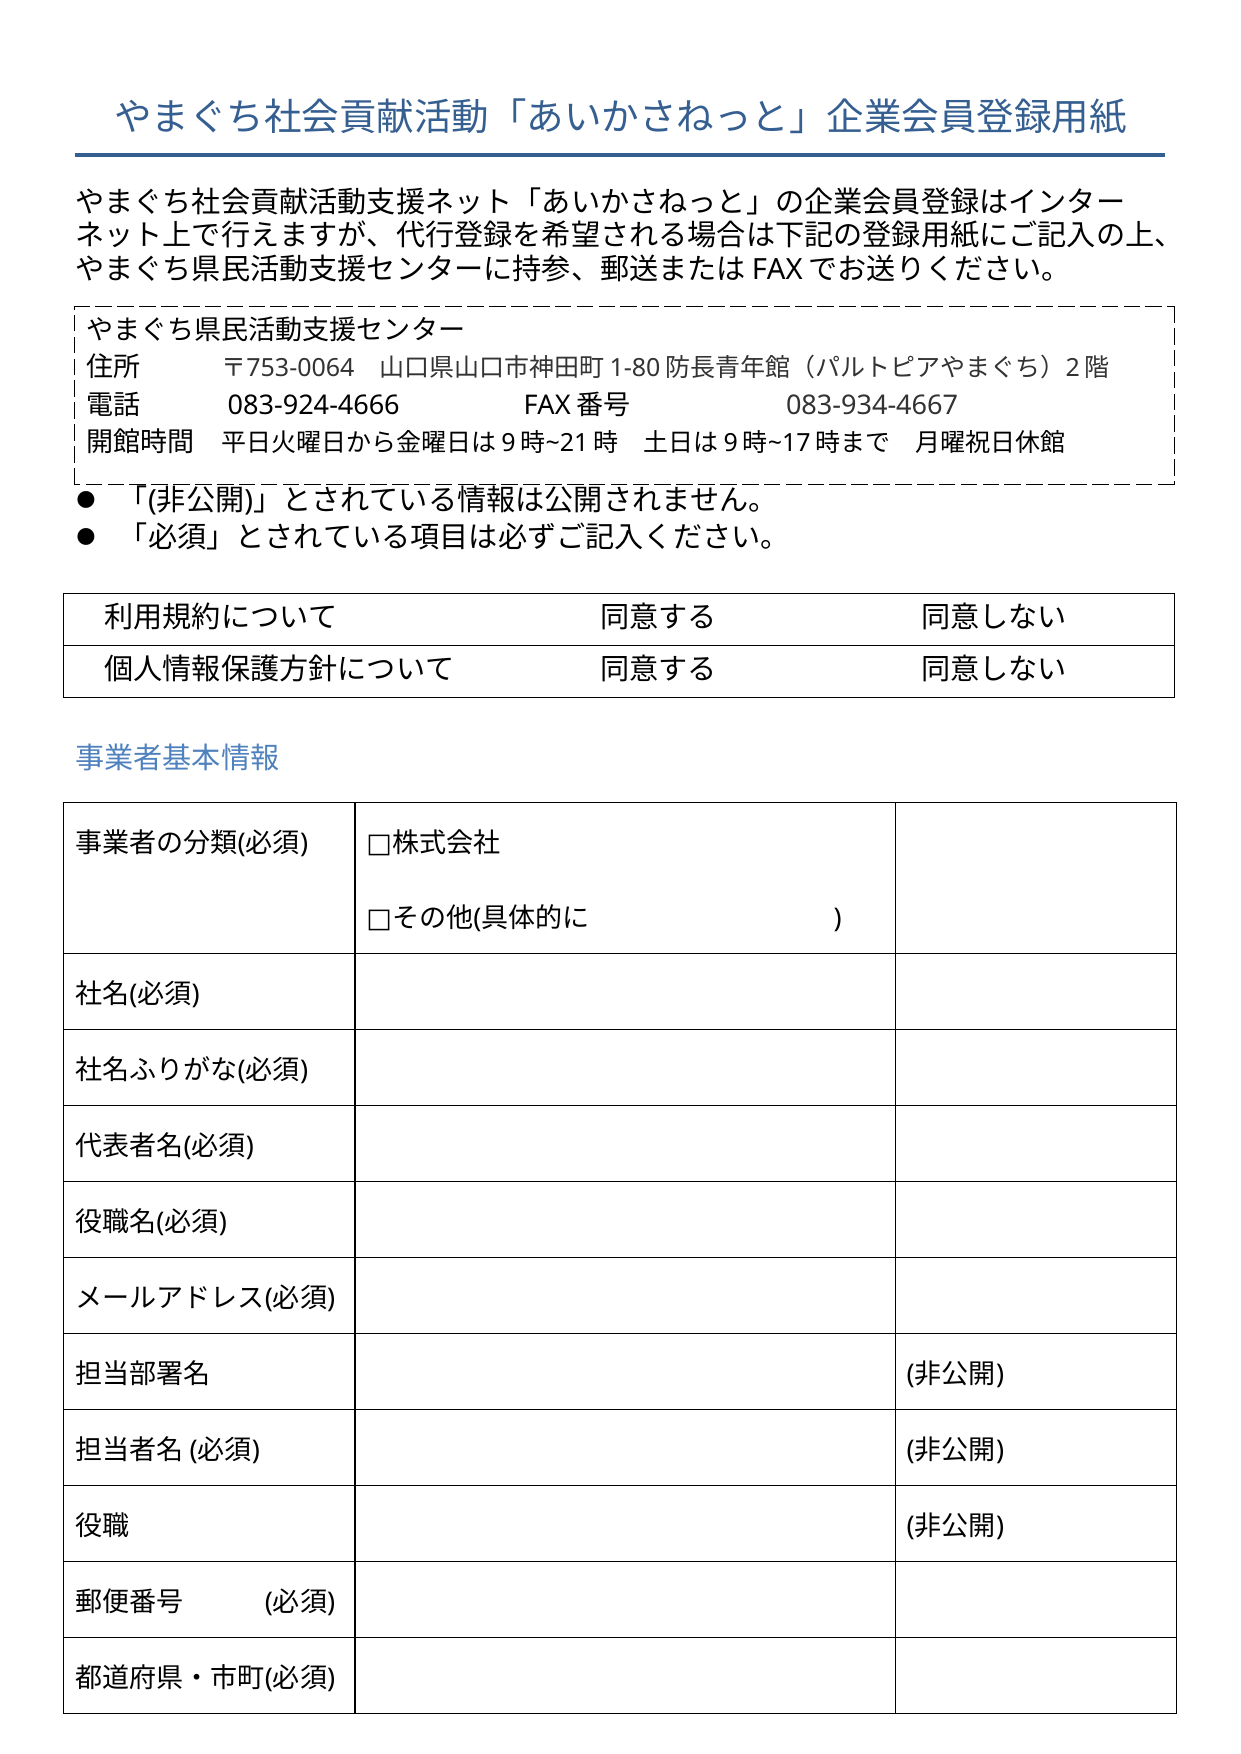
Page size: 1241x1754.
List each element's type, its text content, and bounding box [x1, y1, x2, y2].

subtitle 事業者基本情報 [75, 718, 1165, 793]
table_cell 担当者名 (必須) [64, 1410, 354, 1485]
table_cell [896, 1030, 1176, 1105]
table_cell [896, 1106, 1176, 1181]
table_cell (非公開) [896, 1410, 1176, 1485]
table_cell 都道府県・市町(必須) [64, 1638, 354, 1713]
table_cell 役職名(必須) [64, 1182, 354, 1257]
table_cell (非公開) [896, 1486, 1176, 1561]
table_header 事業者の分類(必須) [64, 803, 354, 953]
table_header □株式会社 □その他(具体的に ) [356, 803, 895, 953]
table_cell [896, 1258, 1176, 1333]
table_header 利用規約について 同意する 同意しない [64, 594, 1174, 644]
list 「(非公開)」とされている情報は公開されません。 [75, 484, 1165, 517]
table_cell [356, 1410, 895, 1485]
table_cell [356, 1030, 895, 1105]
table_cell [356, 1562, 895, 1637]
table_header [896, 803, 1176, 953]
table_cell [356, 1334, 895, 1409]
table_cell 代表者名(必須) [64, 1106, 354, 1181]
table_cell 役職 [64, 1486, 354, 1561]
table_cell [356, 1182, 895, 1257]
table_cell [356, 1258, 895, 1333]
table_cell [896, 1182, 1176, 1257]
table_cell [896, 1562, 1176, 1637]
table_cell メールアドレス(必須) [64, 1258, 354, 1333]
table_cell [896, 954, 1176, 1029]
table_cell [356, 954, 895, 1029]
table_cell [356, 1106, 895, 1181]
table_cell 郵便番号 (必須) [64, 1562, 354, 1637]
table_cell (非公開) [896, 1334, 1176, 1409]
table_cell [356, 1638, 895, 1713]
text やまぐち社会貢献活動支援ネット「あいかさねっと」の企業会員登録はインターネット上で行えますが、代行登録を希望される場合は下記の登録用紙にご記入の上、やまぐち県民活動支援センターに持参、郵送またはFAXでお送りください。 [75, 186, 1165, 286]
table_cell 個人情報保護方針について 同意する 同意しない [64, 646, 1174, 697]
list 「必須」とされている項目は必ずご記入ください。 [75, 517, 1165, 555]
table_cell [896, 1638, 1176, 1713]
table_cell 担当部署名 [64, 1334, 354, 1409]
subtitle やまぐち社会貢献活動「あいかさねっと」企業会員登録用紙 [75, 76, 1165, 153]
table_cell 社名(必須) [64, 954, 354, 1029]
table_cell [356, 1486, 895, 1561]
table_cell 社名ふりがな(必須) [64, 1030, 354, 1105]
